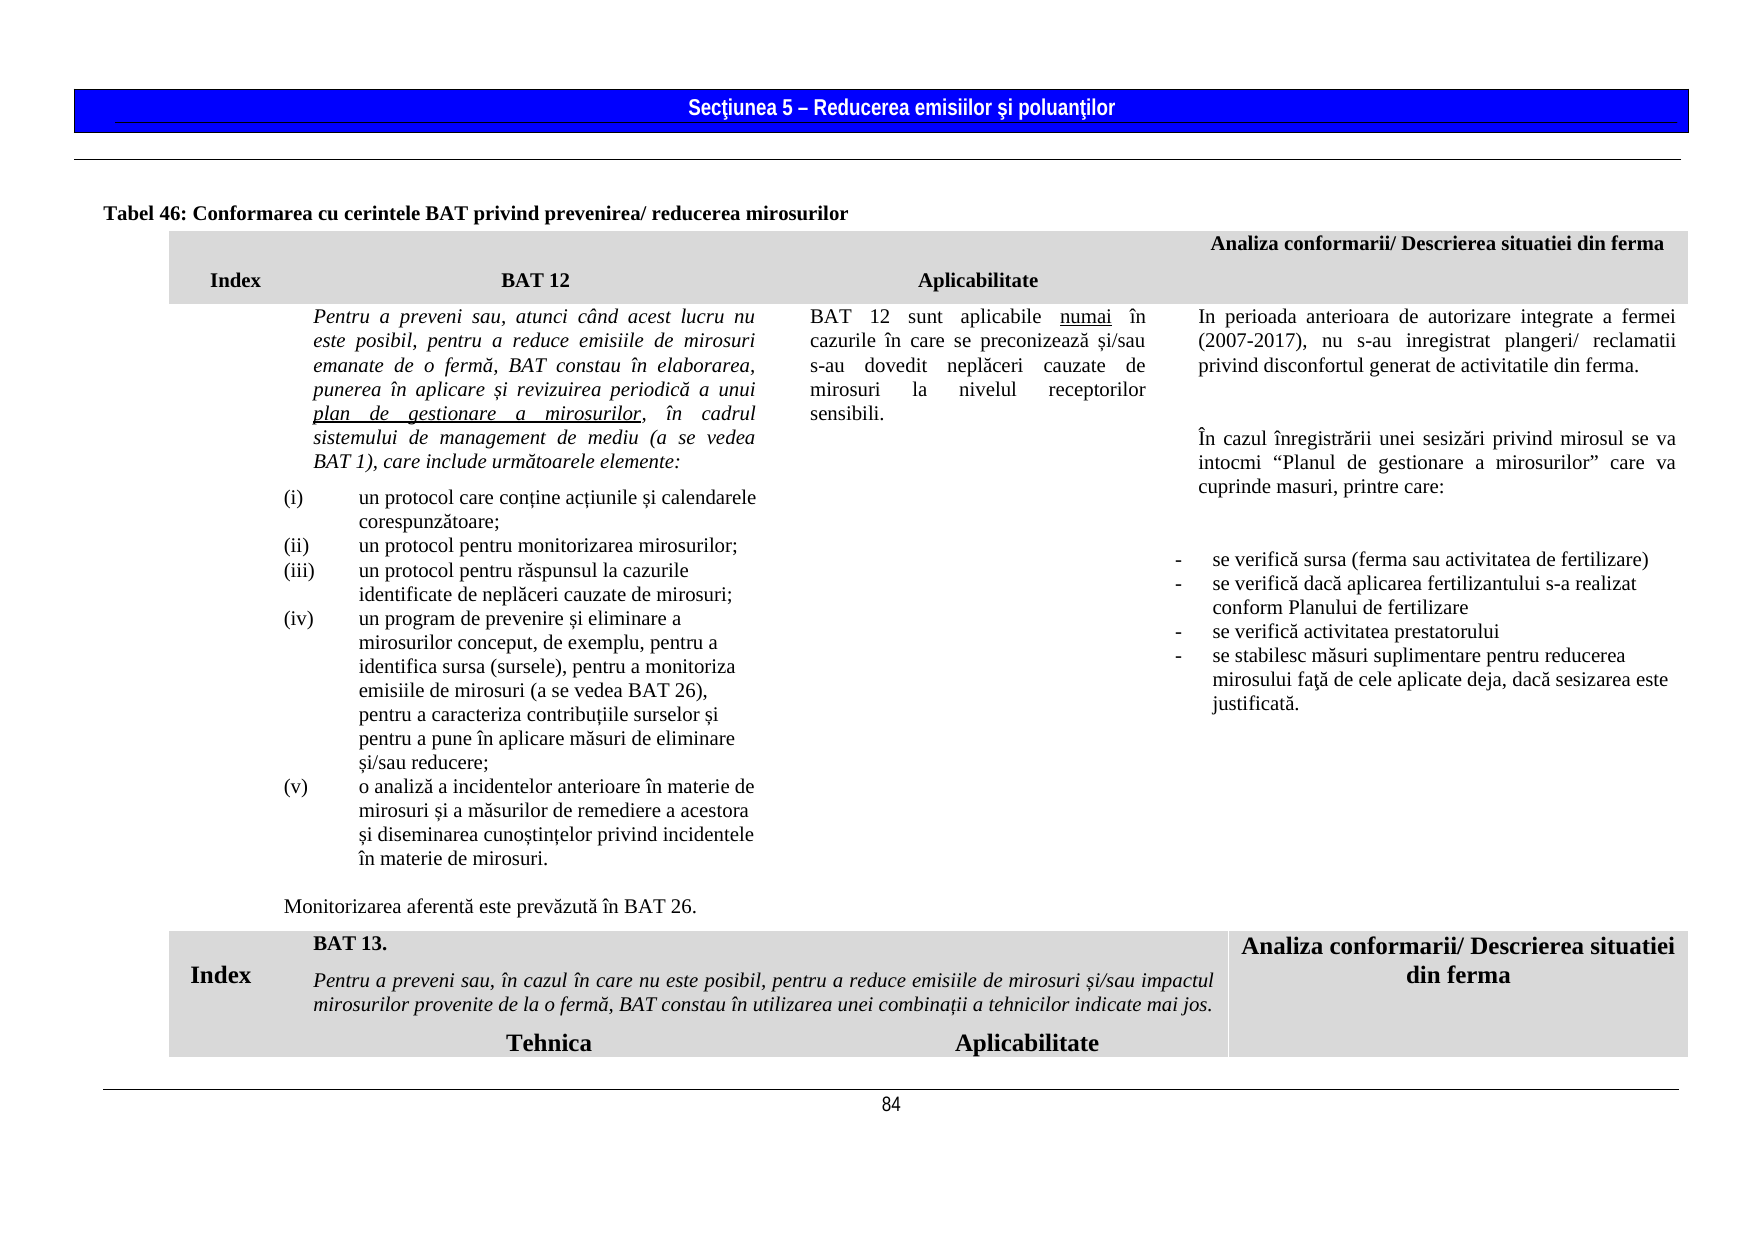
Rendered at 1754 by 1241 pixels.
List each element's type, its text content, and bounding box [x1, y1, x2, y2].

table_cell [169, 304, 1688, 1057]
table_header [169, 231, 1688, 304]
text Tabel 46: Conformarea cu cerintele BAT privind prevenirea/ reducerea mirosurilor [73, 201, 1679, 225]
